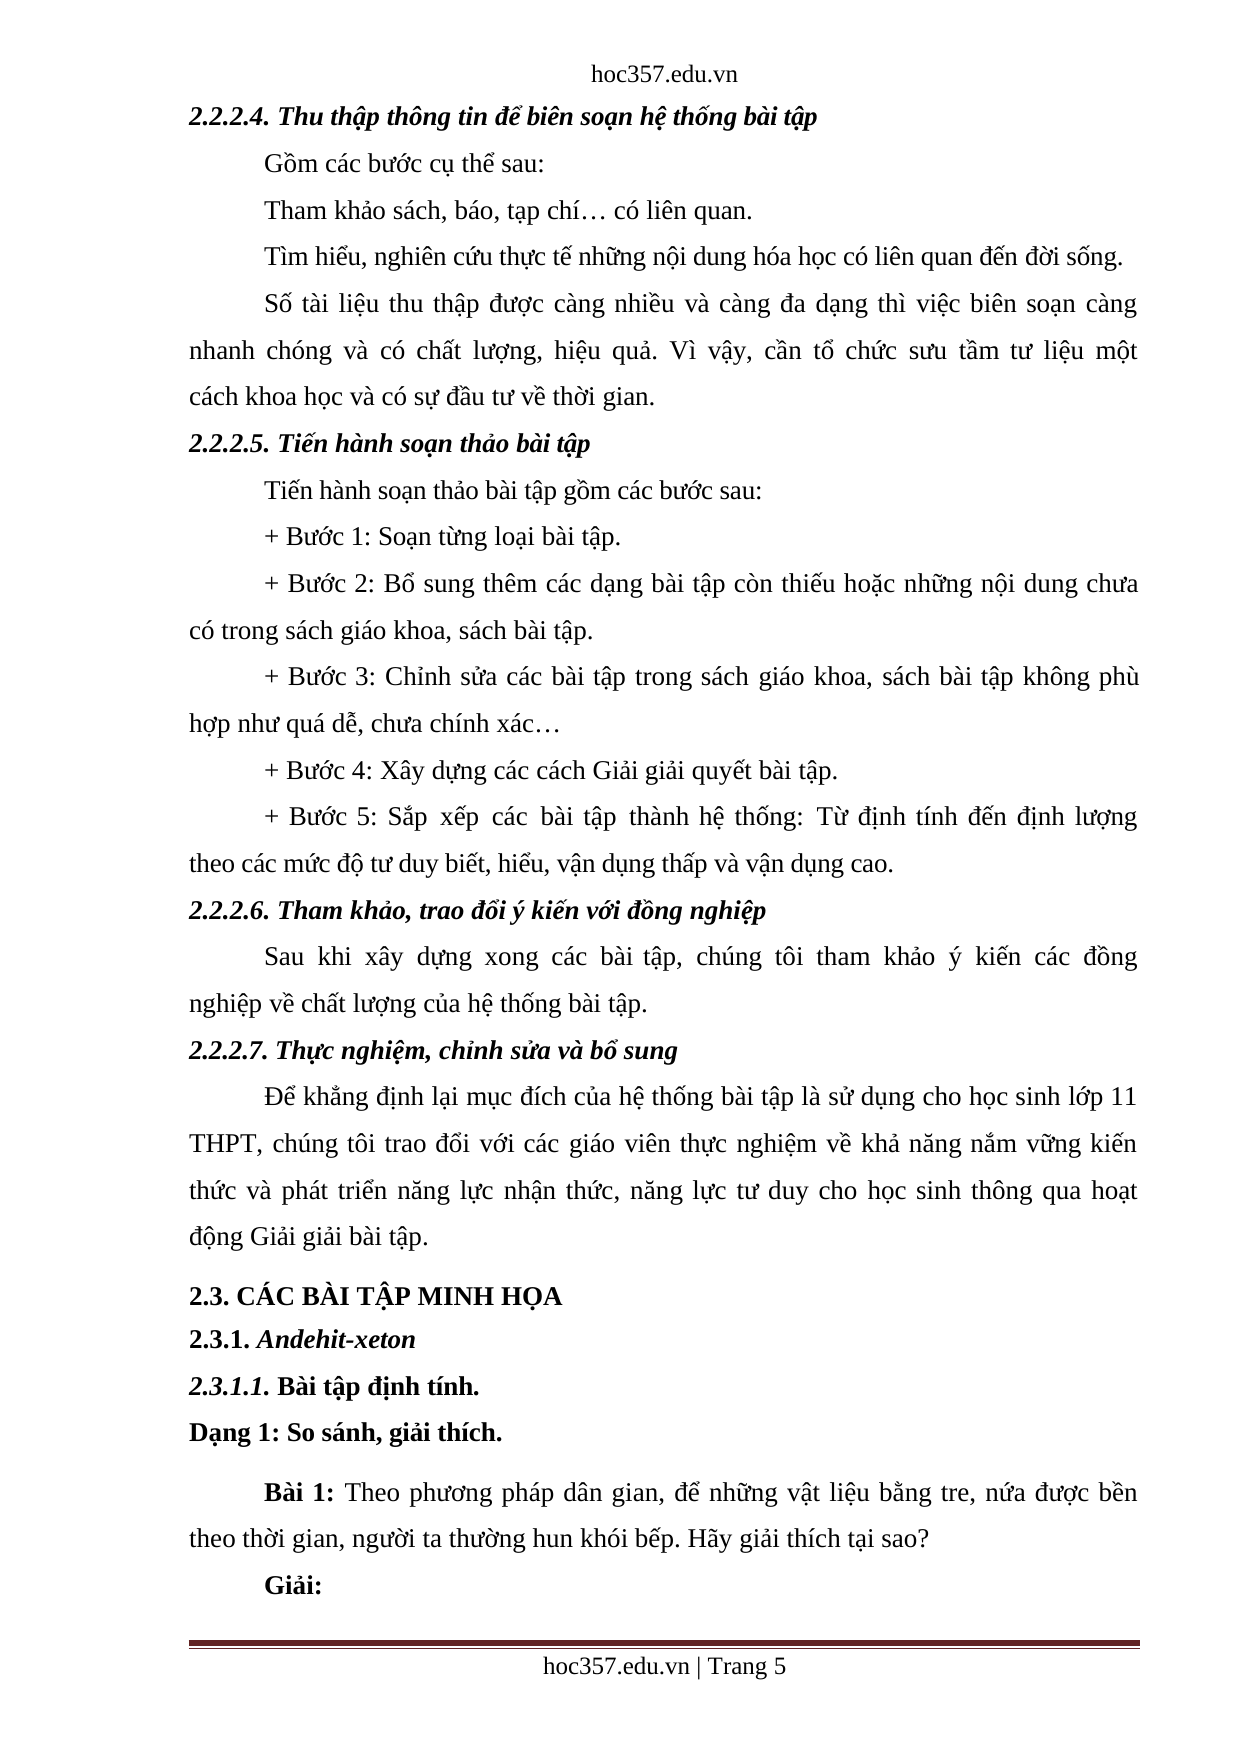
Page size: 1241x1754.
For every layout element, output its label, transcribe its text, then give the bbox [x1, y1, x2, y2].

text 2.2.2.6. Tham khảo, trao đổi ý kiến với đồng nghiệp [189, 894, 1140, 925]
text + Bước 5: Sắp xếp các bài tập thành hệ thống: Từ định tính đến định lượng theo các mức độ tư duy biết, hiểu, vận dụng thấp và vận dụng cao. [189, 800, 1138, 878]
text Tìm hiểu, nghiên cứu thực tế những nội dung hóa học có liên quan đến đời sống. [189, 240, 1171, 272]
text 2.2.2.5. Tiến hành soạn thảo bài tập [189, 427, 1140, 458]
text Tham khảo sách, báo, tạp chí… có liên quan. [264, 194, 1140, 225]
text 2.3.1.1. Bài tập định tính. [189, 1370, 1140, 1401]
text Số tài liệu thu thập được càng nhiều và càng đa dạng thì việc biên soạn càng nhanh chóng và có chất lượng, hiệu quả. Vì vậy, cần tổ chức sưu tầm tư liệu một cách khoa học và có sự đầu tư về thời gian. [189, 287, 1138, 412]
text + Bước 1: Soạn từng loại bài tập. [189, 520, 1140, 552]
text Tiến hành soạn thảo bài tập gồm các bước sau: [189, 474, 1140, 505]
text Gồm các bước cụ thể sau: [264, 147, 1140, 178]
text + Bước 4: Xây dựng các cách Giải giải quyết bài tập. [189, 754, 1140, 785]
text Để khẳng định lại mục đích của hệ thống bài tập là sử dụng cho học sinh lớp 11 THPT, chúng tôi trao đổi với các giáo viên thực nghiệm về khả năng nắm vững kiến thức và phát triển năng lực nhận thức, năng lực tư duy cho học sinh thông qua hoạt động Giải giải bài tập. [189, 1080, 1137, 1252]
text Giải: [189, 1569, 1140, 1600]
text + Bước 3: Chỉnh sửa các bài tập trong sách giáo khoa, sách bài tập không phù hợp như quá dễ, chưa chính xác… [189, 660, 1140, 738]
text Sau khi xây dựng xong các bài tập, chúng tôi tham khảo ý kiến các đồng nghiệp về chất lượng của hệ thống bài tập. [189, 940, 1138, 1018]
text 2.2.2.7. Thực nghiệm, chỉnh sửa và bổ sung [189, 1034, 1140, 1065]
text Dạng 1: So sánh, giải thích. [189, 1417, 926, 1448]
text 2.3.1. Andehit-xeton [189, 1323, 1140, 1354]
text Bài 1: Theo phương pháp dân gian, để những vật liệu bằng tre, nứa được bền theo thời gian, người ta thường hun khói bếp. Hãy giải thích tại sao? [189, 1476, 1140, 1553]
text + Bước 2: Bổ sung thêm các dạng bài tập còn thiếu hoặc những nội dung chưa có trong sách giáo khoa, sách bài tập. [189, 567, 1140, 645]
subtitle 2.3. CÁC BÀI TẬP MINH HỌA [189, 1279, 1140, 1311]
text 2.2.2.4. Thu thập thông tin để biên soạn hệ thống bài tập [189, 100, 1140, 132]
